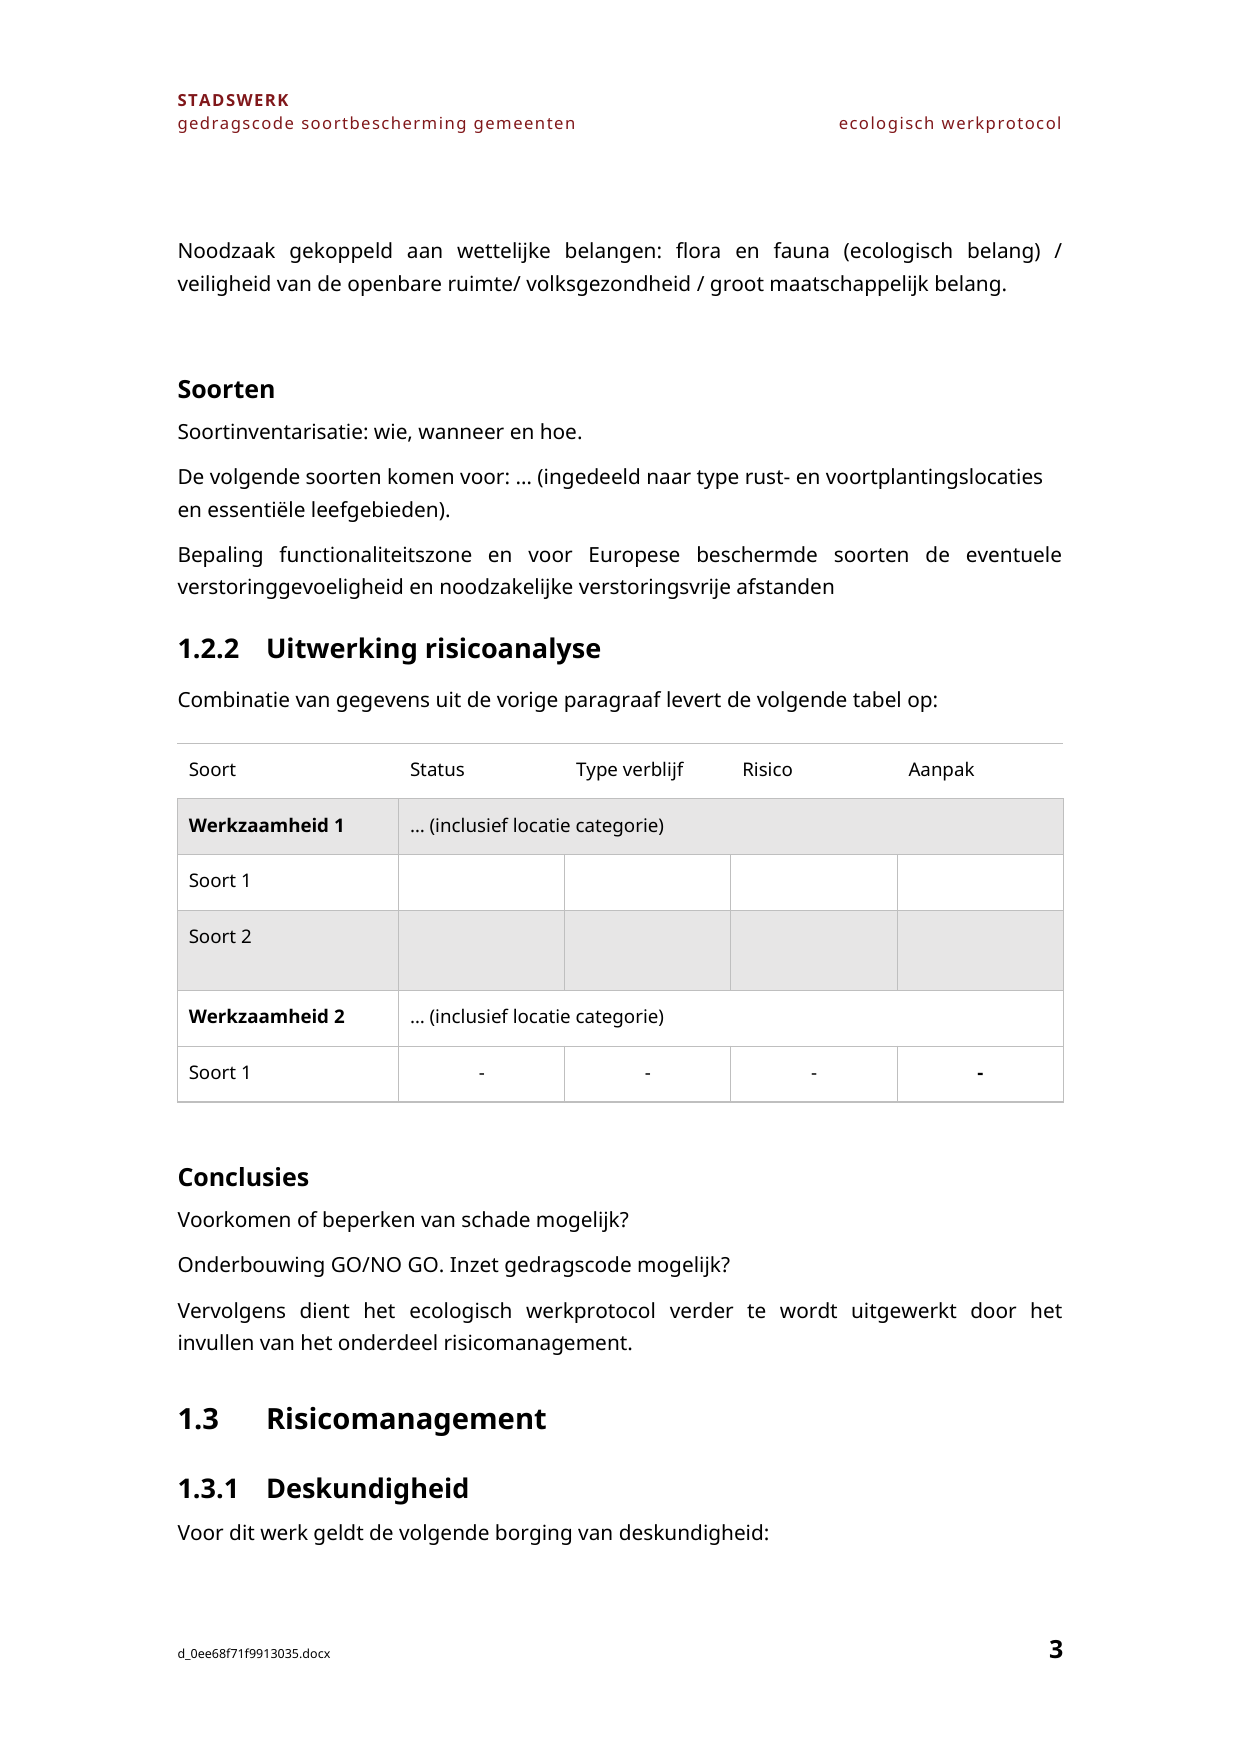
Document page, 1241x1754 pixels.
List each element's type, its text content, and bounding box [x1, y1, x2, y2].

table_cell - [399, 1047, 564, 1101]
table_cell Soort 2 [178, 911, 398, 990]
text Voorkomen of beperken van schade mogelijk? [177, 1206, 1063, 1234]
table_cell - [565, 1047, 730, 1101]
list Deskundigheid [177, 1469, 1063, 1506]
table_cell Soort 1 [178, 855, 398, 910]
text Vervolgens dient het ecologisch werkprotocol verder te wordt uitgewerkt door het invullen van het onderdeel risicomanagement. [177, 1296, 1063, 1357]
table_cell [898, 911, 1063, 990]
text Conclusies [177, 1160, 1063, 1194]
text Soortinventarisatie: wie, wanneer en hoe. [177, 417, 1063, 445]
table_cell [399, 855, 564, 910]
table_cell - [898, 1047, 1063, 1101]
table_cell - [731, 1047, 897, 1101]
text Soorten [177, 372, 1063, 406]
text Voor dit werk geldt de volgende borging van deskundigheid: [177, 1518, 1063, 1546]
table_cell [399, 911, 564, 990]
table_cell Werkzaamheid 1 [178, 799, 398, 854]
text Onderbouwing GO/NO GO. Inzet gedragscode mogelijk? [177, 1251, 1063, 1279]
table_cell [565, 911, 730, 990]
table_header Risico [731, 744, 897, 798]
text Noodzaak gekoppeld aan wettelijke belangen: flora en fauna (ecologisch belang) / veiligheid van de openbare ruimte/ volksgezondheid / groot maatschappelijk belang. [177, 236, 1063, 297]
text Combinatie van gegevens uit de vorige paragraaf levert de volgende tabel op: [177, 685, 1063, 713]
table_cell … (inclusief locatie categorie) [399, 991, 1063, 1046]
table_cell [731, 855, 897, 910]
text Bepaling functionaliteitszone en voor Europese beschermde soorten de eventuele verstoringgevoeligheid en noodzakelijke verstoringsvrije afstanden [177, 540, 1063, 601]
table_header Aanpak [897, 744, 1063, 798]
table_cell [731, 911, 897, 990]
table_cell [898, 855, 1063, 910]
subtitle Risicomanagement [177, 1398, 1063, 1438]
table_cell Werkzaamheid 2 [178, 991, 398, 1046]
table_cell … (inclusief locatie categorie) [399, 799, 1063, 854]
table_cell [565, 855, 730, 910]
text De volgende soorten komen voor: … (ingedeeld naar type rust- en voortplantingslocaties en essentiële leefgebieden). [177, 462, 1063, 523]
table_header Status [399, 744, 564, 798]
table_cell Soort 1 [178, 1047, 398, 1101]
list Uitwerking risicoanalyse [177, 630, 1063, 667]
table_header Type verblijf [565, 744, 731, 798]
table_header Soort [177, 744, 398, 798]
